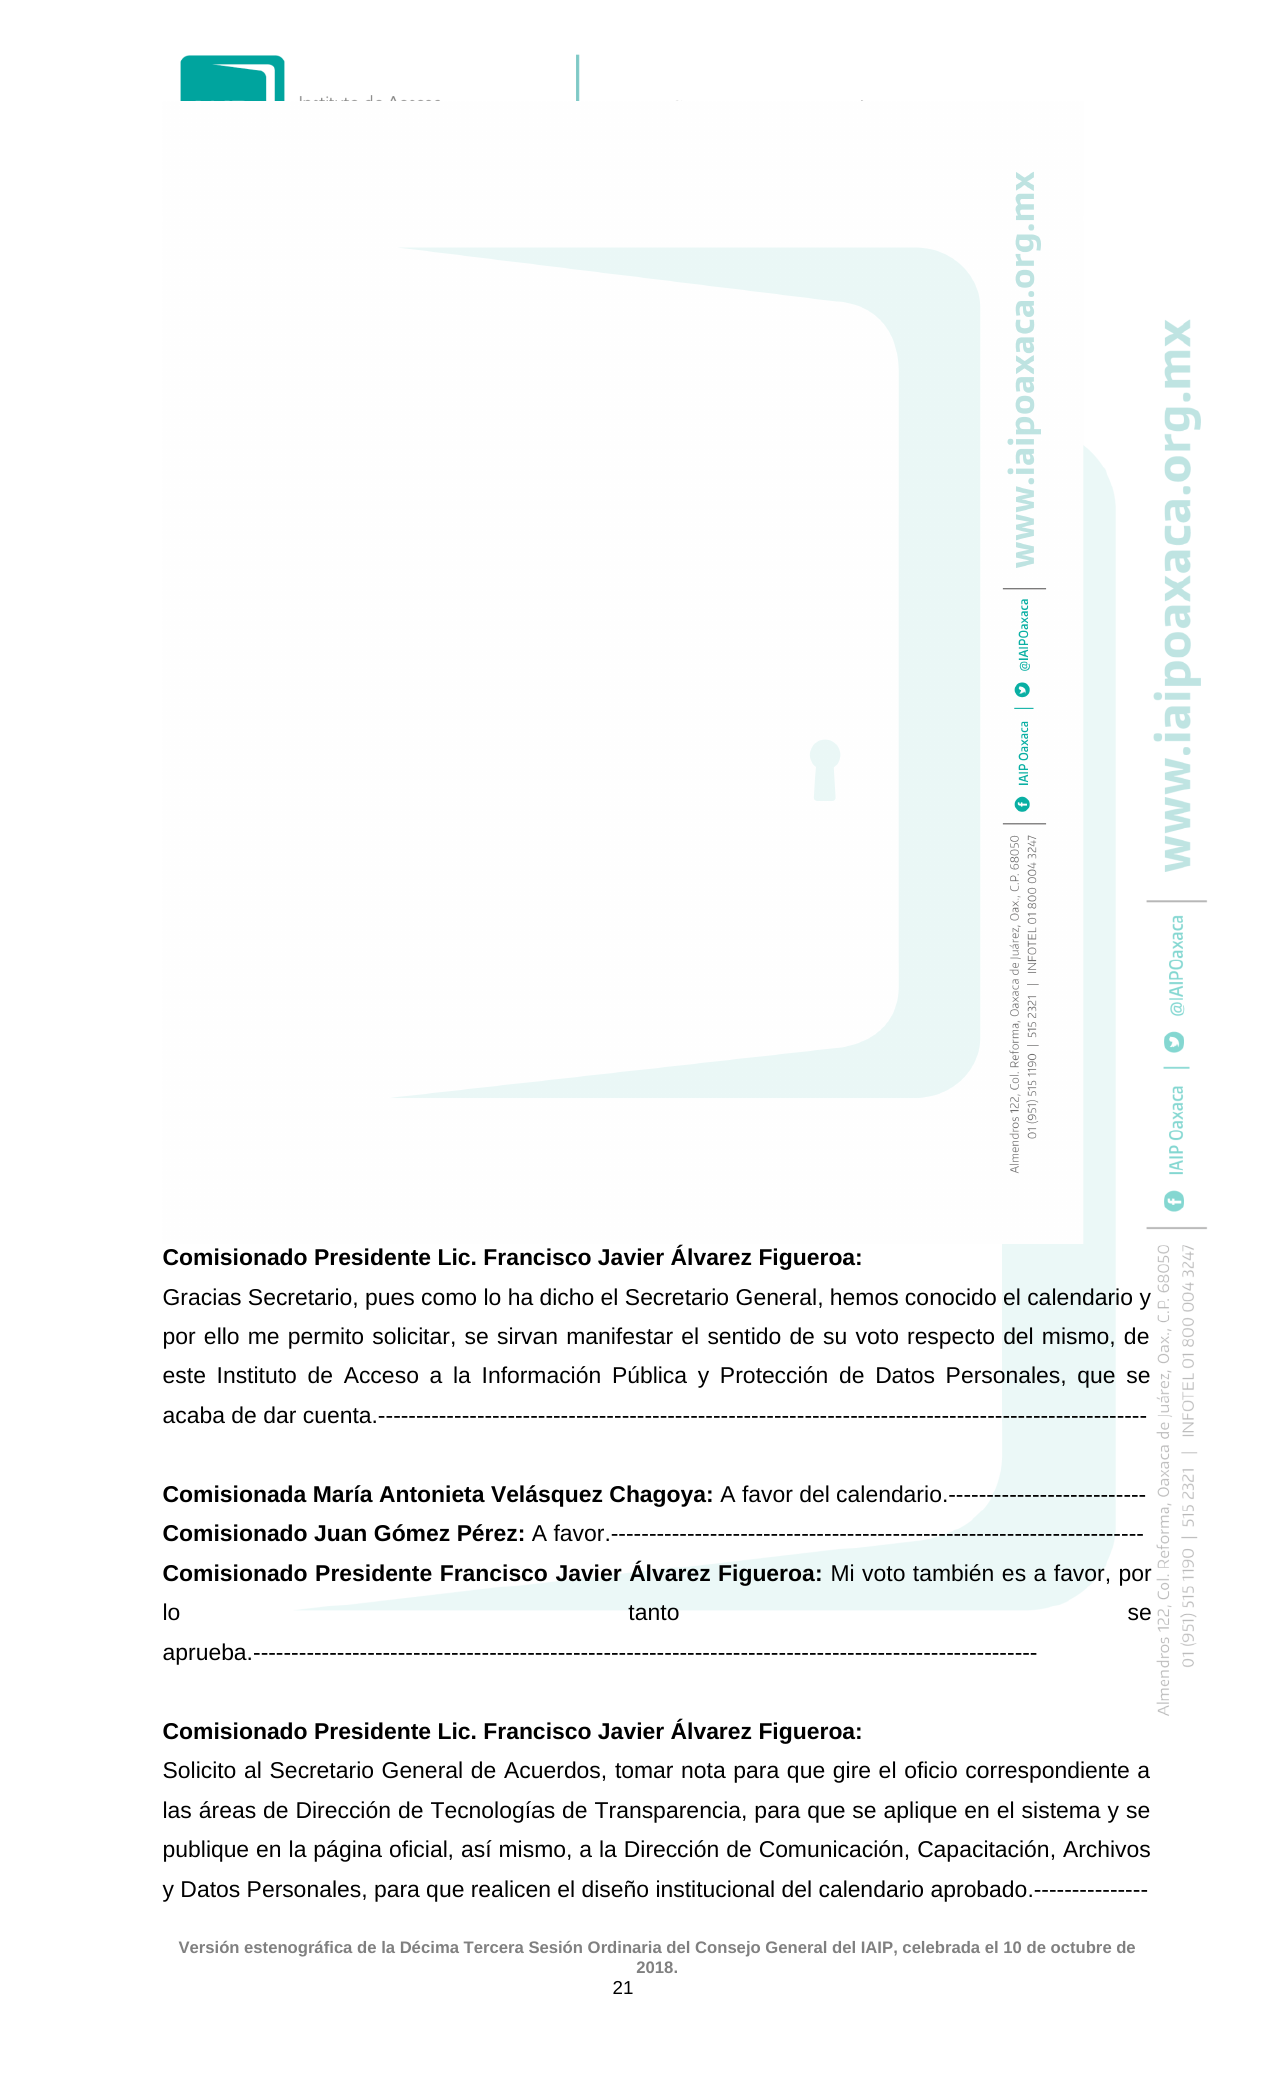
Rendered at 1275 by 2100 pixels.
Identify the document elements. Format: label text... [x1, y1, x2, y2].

text Comisionado Presidente Lic. Francisco Javier Álvarez Figueroa: [162, 1244, 1152, 1270]
text Solicito al Secretario General de Acuerdos, tomar nota para que gire el oficio correspondiente a las áreas de Dirección de Tecnologías de Transparencia, para que se aplique en el sistema y se publique en la página oficial, así mismo, a la Dirección de Comunicación, Capacitación, Archivos y Datos Personales, para que realicen el diseño institucional del calendario aprobado.--------------- [162, 1757, 1152, 1902]
picture [0, 0, 1261, 1814]
text Comisionado Juan Gómez Pérez: A favor.---------------------------------------------------------------------- [162, 1520, 1152, 1547]
text Comisionada María Antonieta Velásquez Chagoya: A favor del calendario.-------------------------- [162, 1481, 1152, 1507]
text Comisionado Presidente Lic. Francisco Javier Álvarez Figueroa: [162, 1718, 1152, 1744]
text Gracias Secretario, pues como lo ha dicho el Secretario General, hemos conocido el calendario y por ello me permito solicitar, se sirvan manifestar el sentido de su voto respecto del mismo, de este Instituto de Acceso a la Información Pública y Protección de Datos Personales, que se acaba de dar cuenta.----------------------------------------------------------------------------------------------------- [162, 1283, 1152, 1428]
text Comisionado Presidente Francisco Javier Álvarez Figueroa: Mi voto también es a favor, por lo tanto se aprueba.------------------------------------------------------------------------------------------------------- [162, 1560, 1152, 1665]
